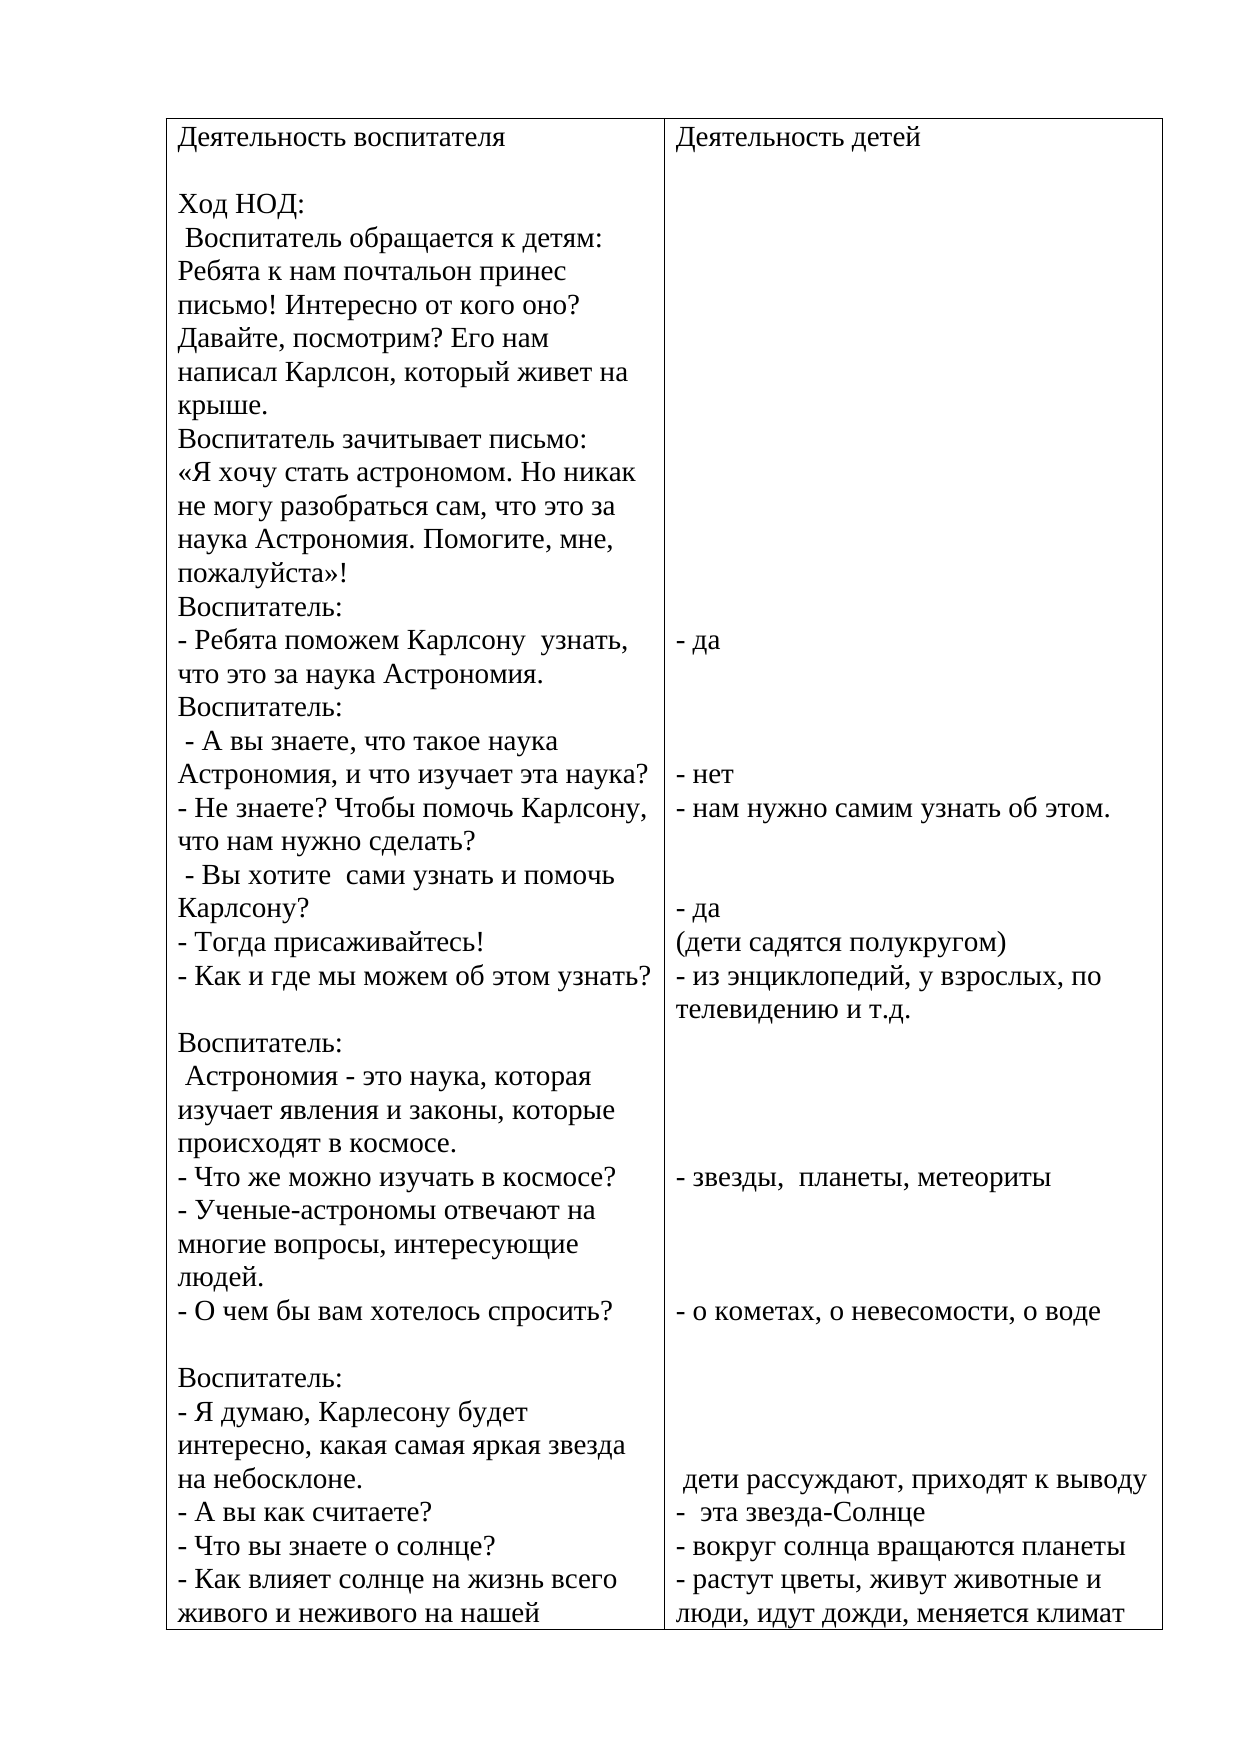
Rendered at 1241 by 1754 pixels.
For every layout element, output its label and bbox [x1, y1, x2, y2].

table_header [665, 119, 1162, 1628]
table_header [167, 119, 664, 1628]
